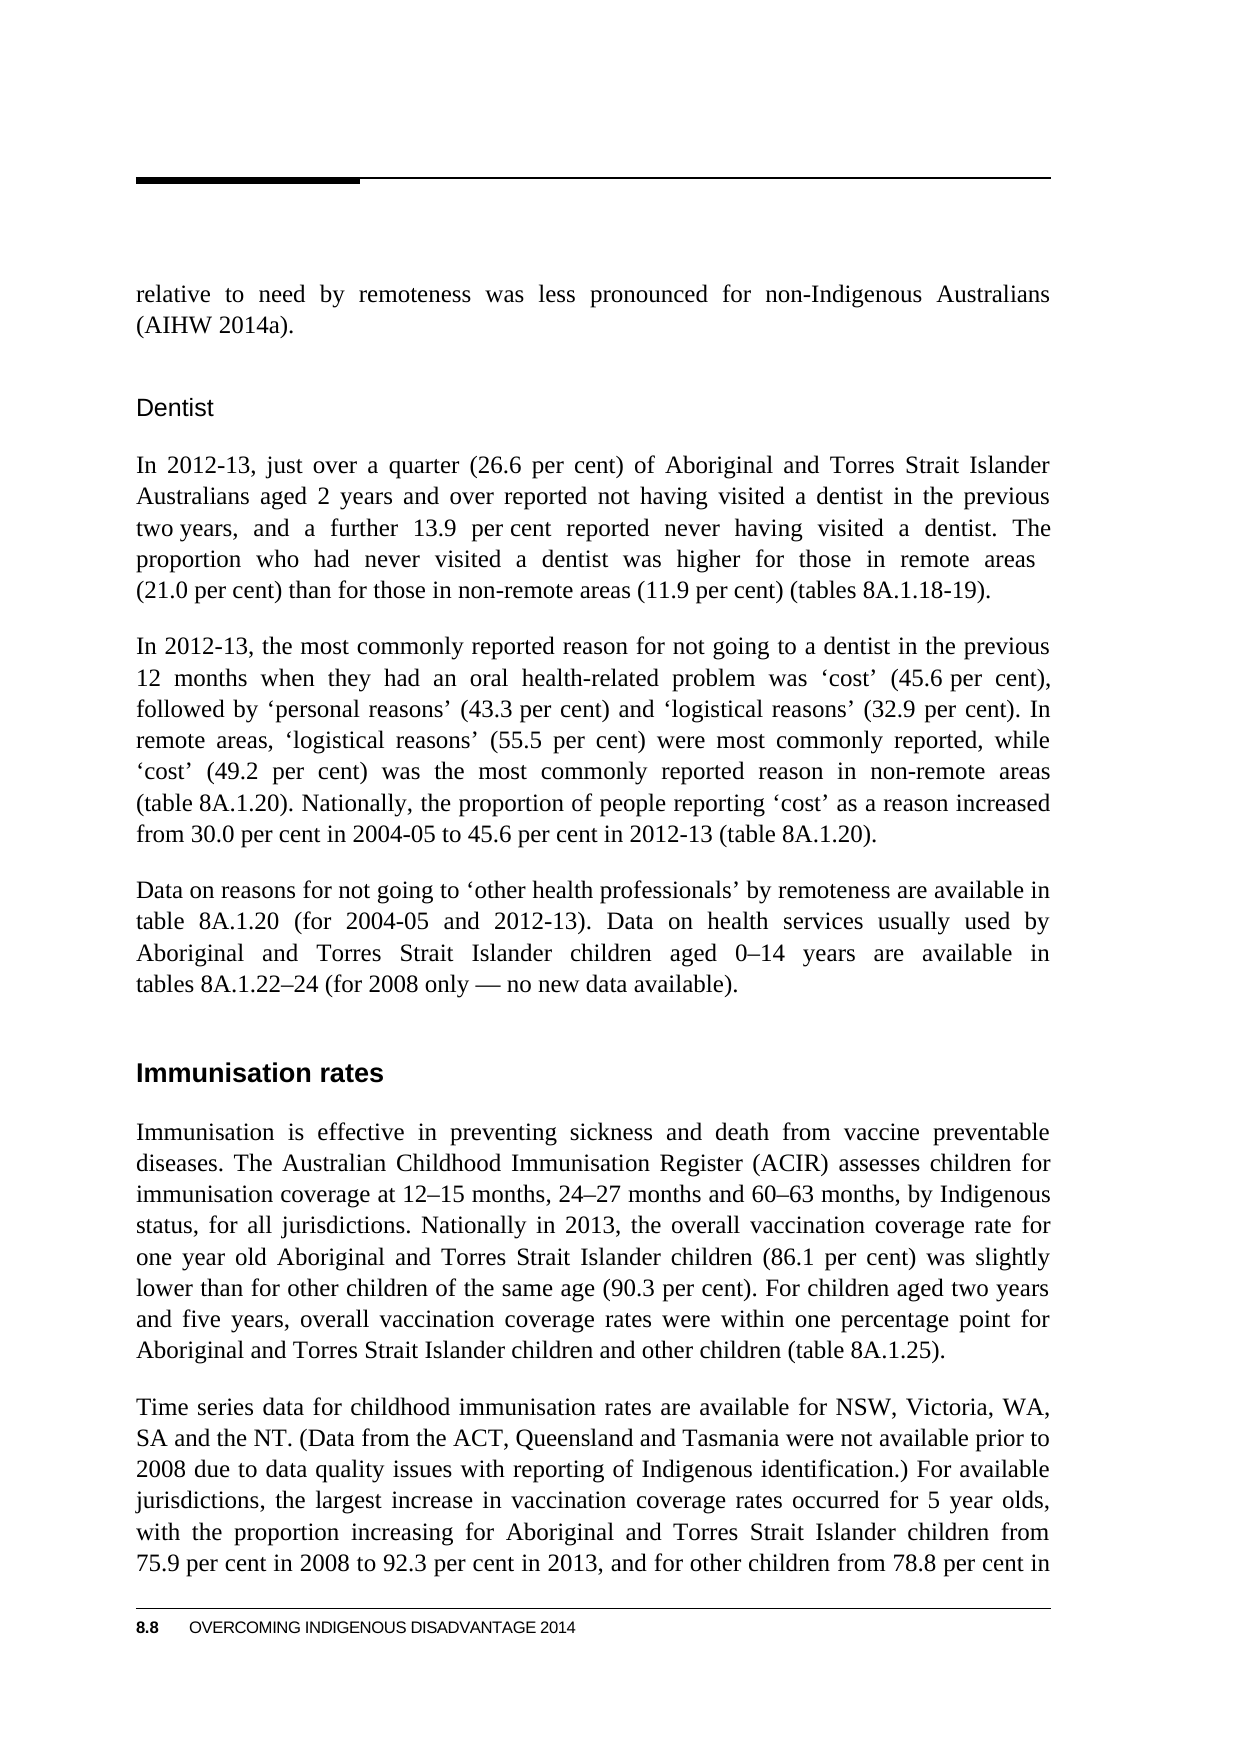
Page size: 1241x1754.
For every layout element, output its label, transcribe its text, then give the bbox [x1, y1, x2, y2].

subtitle Immunisation rates [136, 1056, 1051, 1089]
subtitle Dentist [136, 389, 1051, 423]
text In 2012-13, just over a quarter (26.6 per cent) of Aboriginal and Torres Strait Islander Australians aged 2 years and over reported not having visited a dentist in the previous two years, and a further 13.9 per cent reported never having visited a dentist. The proportion who had never visited a dentist was higher for those in remote areas (21.0 per cent) than for those in non-remote areas (11.9 per cent) (tables 8A.1.18-19). [136, 448, 1051, 604]
text Immunisation is effective in preventing sickness and death from vaccine preventable diseases. The Australian Childhood Immunisation Register (ACIR) assesses children for immunisation coverage at 12–15 months, 24–27 months and 60–63 months, by Indigenous status, for all jurisdictions. Nationally in 2013, the overall vaccination coverage rate for one year old Aboriginal and Torres Strait Islander children (86.1 per cent) was slightly lower than for other children of the same age (90.3 per cent). For children aged two years and five years, overall vaccination coverage rates were within one percentage point for Aboriginal and Torres Strait Islander children and other children (table 8A.1.25). [136, 1114, 1051, 1364]
text In 2012-13, the most commonly reported reason for not going to a dentist in the previous 12 months when they had an oral health-related problem was ‘cost’ (45.6 per cent), followed by ‘personal reasons’ (43.3 per cent) and ‘logistical reasons’ (32.9 per cent). In remote areas, ‘logistical reasons’ (55.5 per cent) were most commonly reported, while ‘cost’ (49.2 per cent) was the most commonly reported reason in non-remote areas (table 8A.1.20). Nationally, the proportion of people reporting ‘cost’ as a reason increased from 30.0 per cent in 2004-05 to 45.6 per cent in 2012-13 (table 8A.1.20). [136, 629, 1051, 848]
text Data on reasons for not going to ‘other health professionals’ by remoteness are available in table 8A.1.20 (for 2004-05 and 2012-13). Data on health services usually used by Aboriginal and Torres Strait Islander children aged 0–14 years are available in tables 8A.1.22–24 (for 2008 only — no new data available). [136, 873, 1051, 998]
